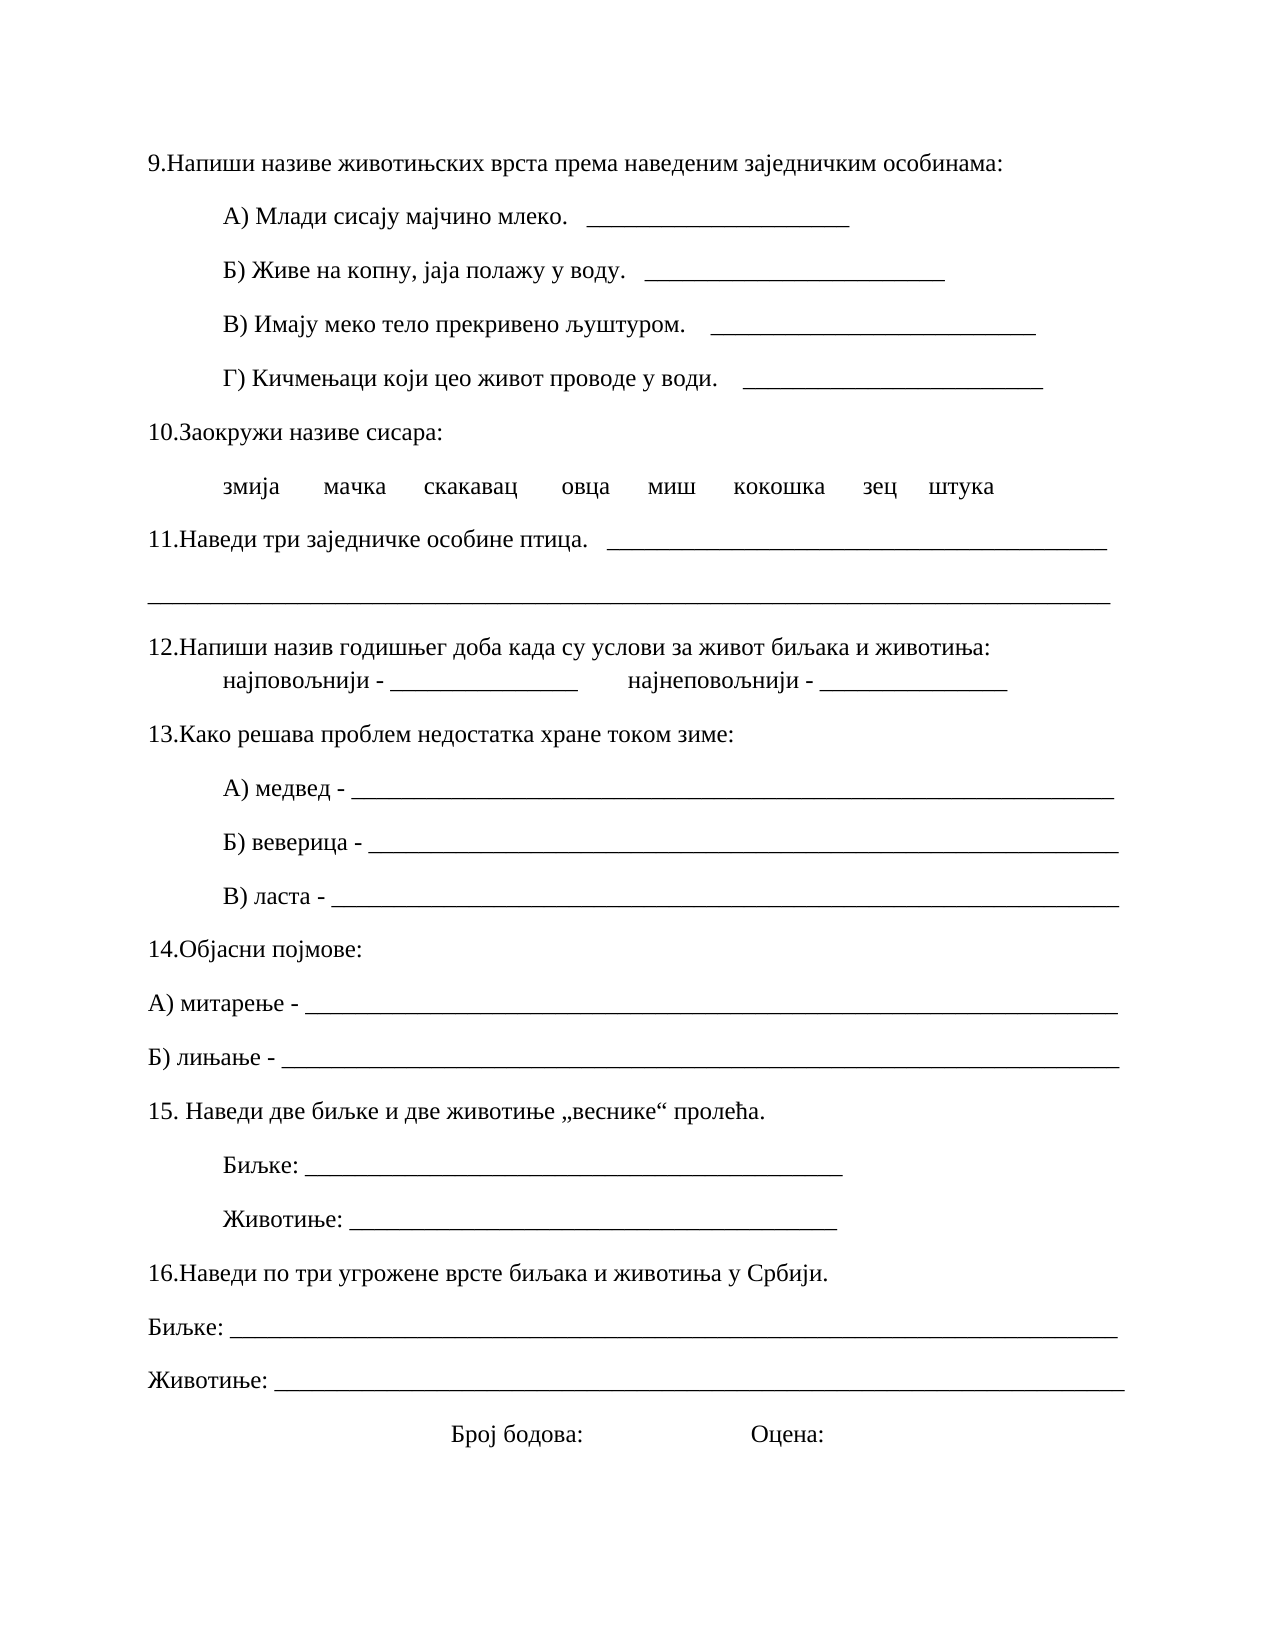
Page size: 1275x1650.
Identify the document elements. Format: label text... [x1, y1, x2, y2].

text Б) веверица - ____________________________________________________________ [148, 827, 1127, 856]
text Биљке: ___________________________________________ [148, 1150, 1127, 1179]
text 12.Напиши назив годишњег доба када су услови за живот биљака и животиња: најповољнији - _______________ најнеповољнији - _______________ [148, 632, 1127, 694]
text Животиње: _______________________________________ [148, 1204, 1127, 1233]
text 15. Наведи две биљке и две животиње „веснике“ пролећа. [148, 1096, 1127, 1125]
text 10.Заокружи називе сисара: [148, 417, 1127, 446]
text Б) Живе на копну, јаја полажу у воду. ________________________ [148, 255, 1127, 284]
text А) митарење - _________________________________________________________________ [148, 988, 1127, 1017]
text _____________________________________________________________________________ [148, 578, 1127, 607]
text Животиње: ____________________________________________________________________ [148, 1365, 1127, 1394]
text Биљке: _______________________________________________________________________ [148, 1312, 1127, 1340]
text Број бодова: Оцена: [148, 1419, 1127, 1448]
text 14.Објасни појмове: [148, 934, 1127, 963]
text 11.Наведи три заједничке особине птица. ________________________________________ [148, 524, 1127, 553]
text Г) Кичмењаци који цео живот проводе у води. ________________________ [148, 363, 1127, 392]
text А) медвед - _____________________________________________________________ [148, 773, 1127, 802]
text А) Млади сисају мајчино млеко. _____________________ [148, 201, 1127, 230]
text Б) лињање - ___________________________________________________________________ [148, 1042, 1127, 1071]
text В) Имају меко тело прекривено љуштуром. __________________________ [148, 309, 1127, 338]
text В) ласта - _______________________________________________________________ [148, 881, 1127, 909]
text 16.Наведи по три угрожене врсте биљака и животиња у Србији. [148, 1258, 1127, 1286]
text змија мачка скакавац овца миш кокошка зец штука [148, 471, 1127, 499]
text 13.Како решава проблем недостатка хране током зиме: [148, 719, 1127, 748]
text 9.Напиши називе животињских врста према наведеним заједничким особинама: [148, 148, 1127, 176]
